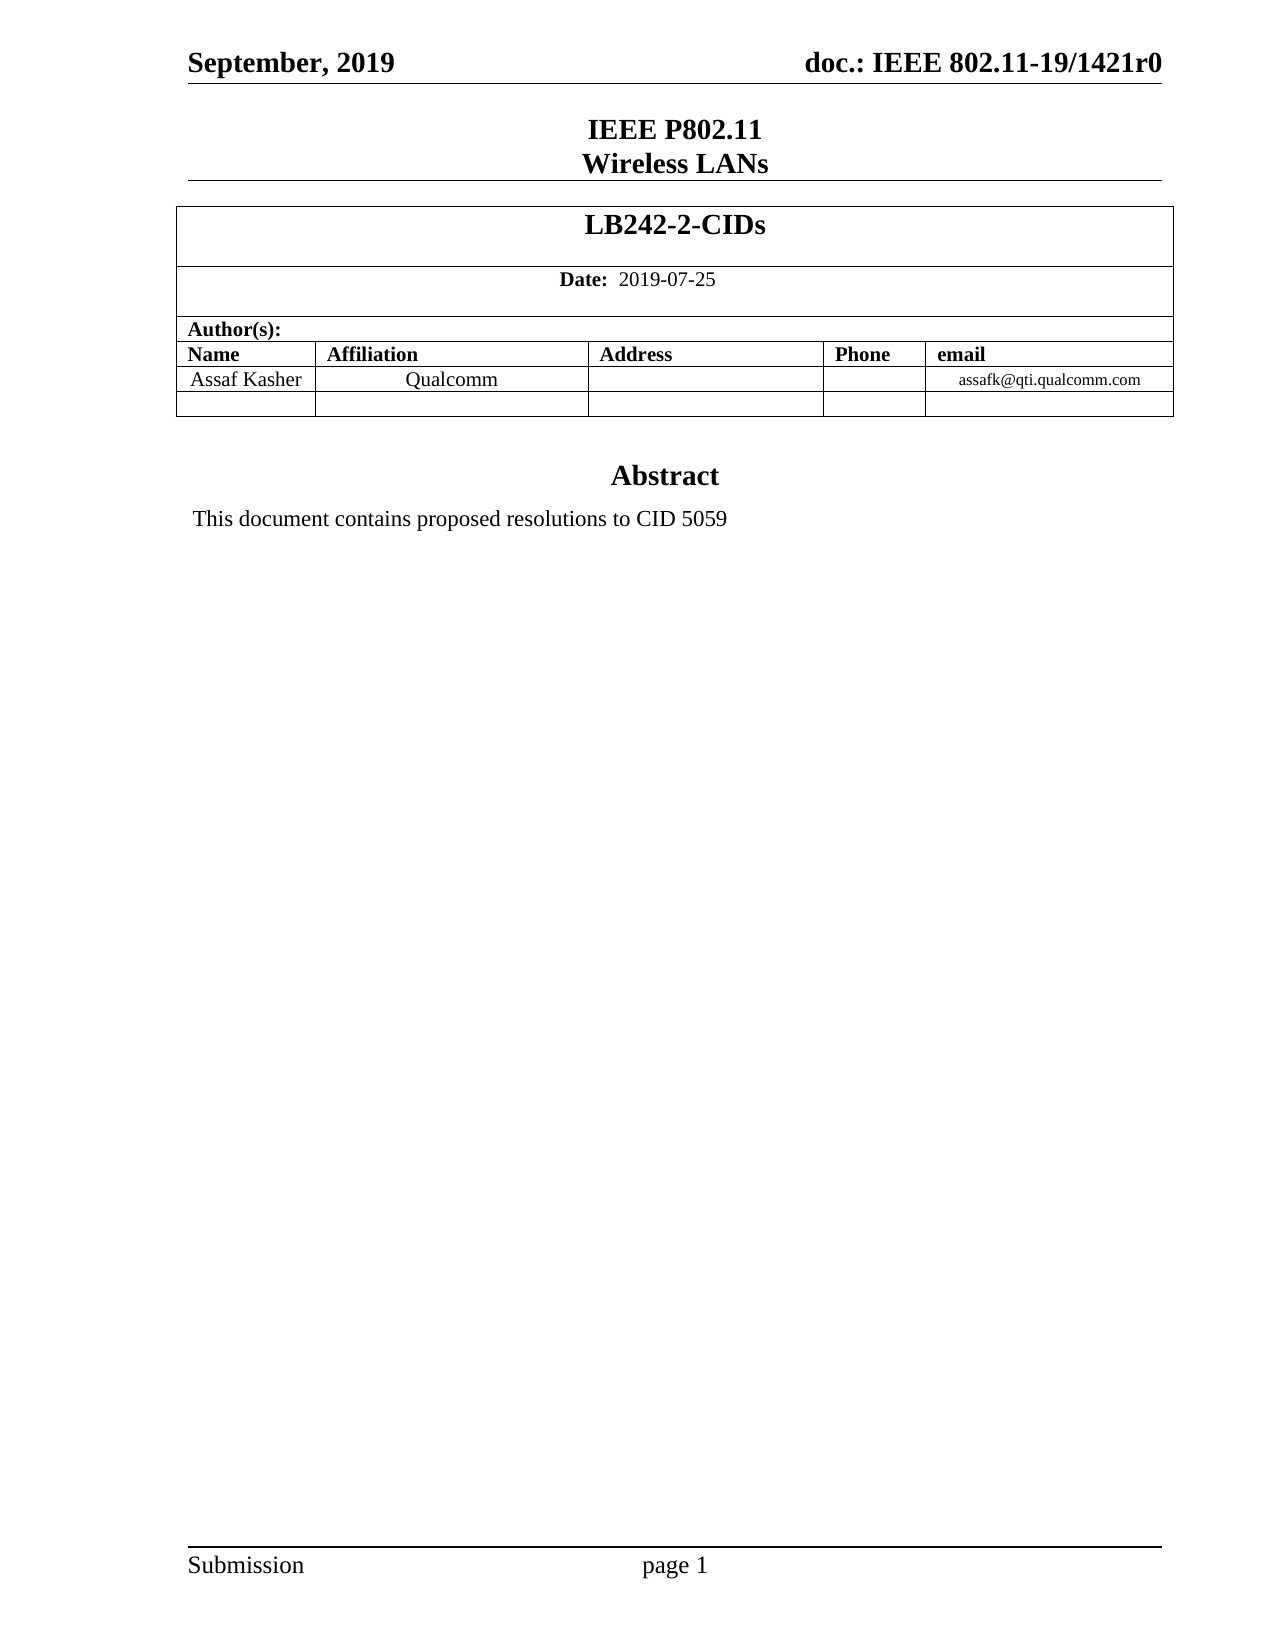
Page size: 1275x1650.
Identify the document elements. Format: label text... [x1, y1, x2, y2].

table_cell [316, 392, 588, 416]
table_cell [589, 392, 823, 416]
table_cell [824, 392, 925, 416]
table_cell Author(s): [177, 317, 1173, 341]
table_cell [926, 392, 1173, 416]
table_cell [824, 367, 925, 391]
text IEEE P802.11 Wireless LANs [187, 112, 1162, 181]
table_cell Phone [824, 342, 925, 366]
table_cell Affiliation [316, 342, 588, 366]
table_cell Date: 2019-07-25 [177, 267, 1173, 316]
table_cell [177, 392, 315, 416]
table_cell Address [589, 342, 823, 366]
table_cell [589, 367, 823, 391]
table_header LB242-2-CIDs [177, 207, 1173, 266]
table_cell assafk@qti.qualcomm.com [926, 367, 1173, 391]
table_cell email [926, 342, 1173, 366]
table_cell Assaf Kasher [177, 367, 315, 391]
table_cell Qualcomm [316, 367, 588, 391]
table_cell Name [177, 342, 315, 366]
